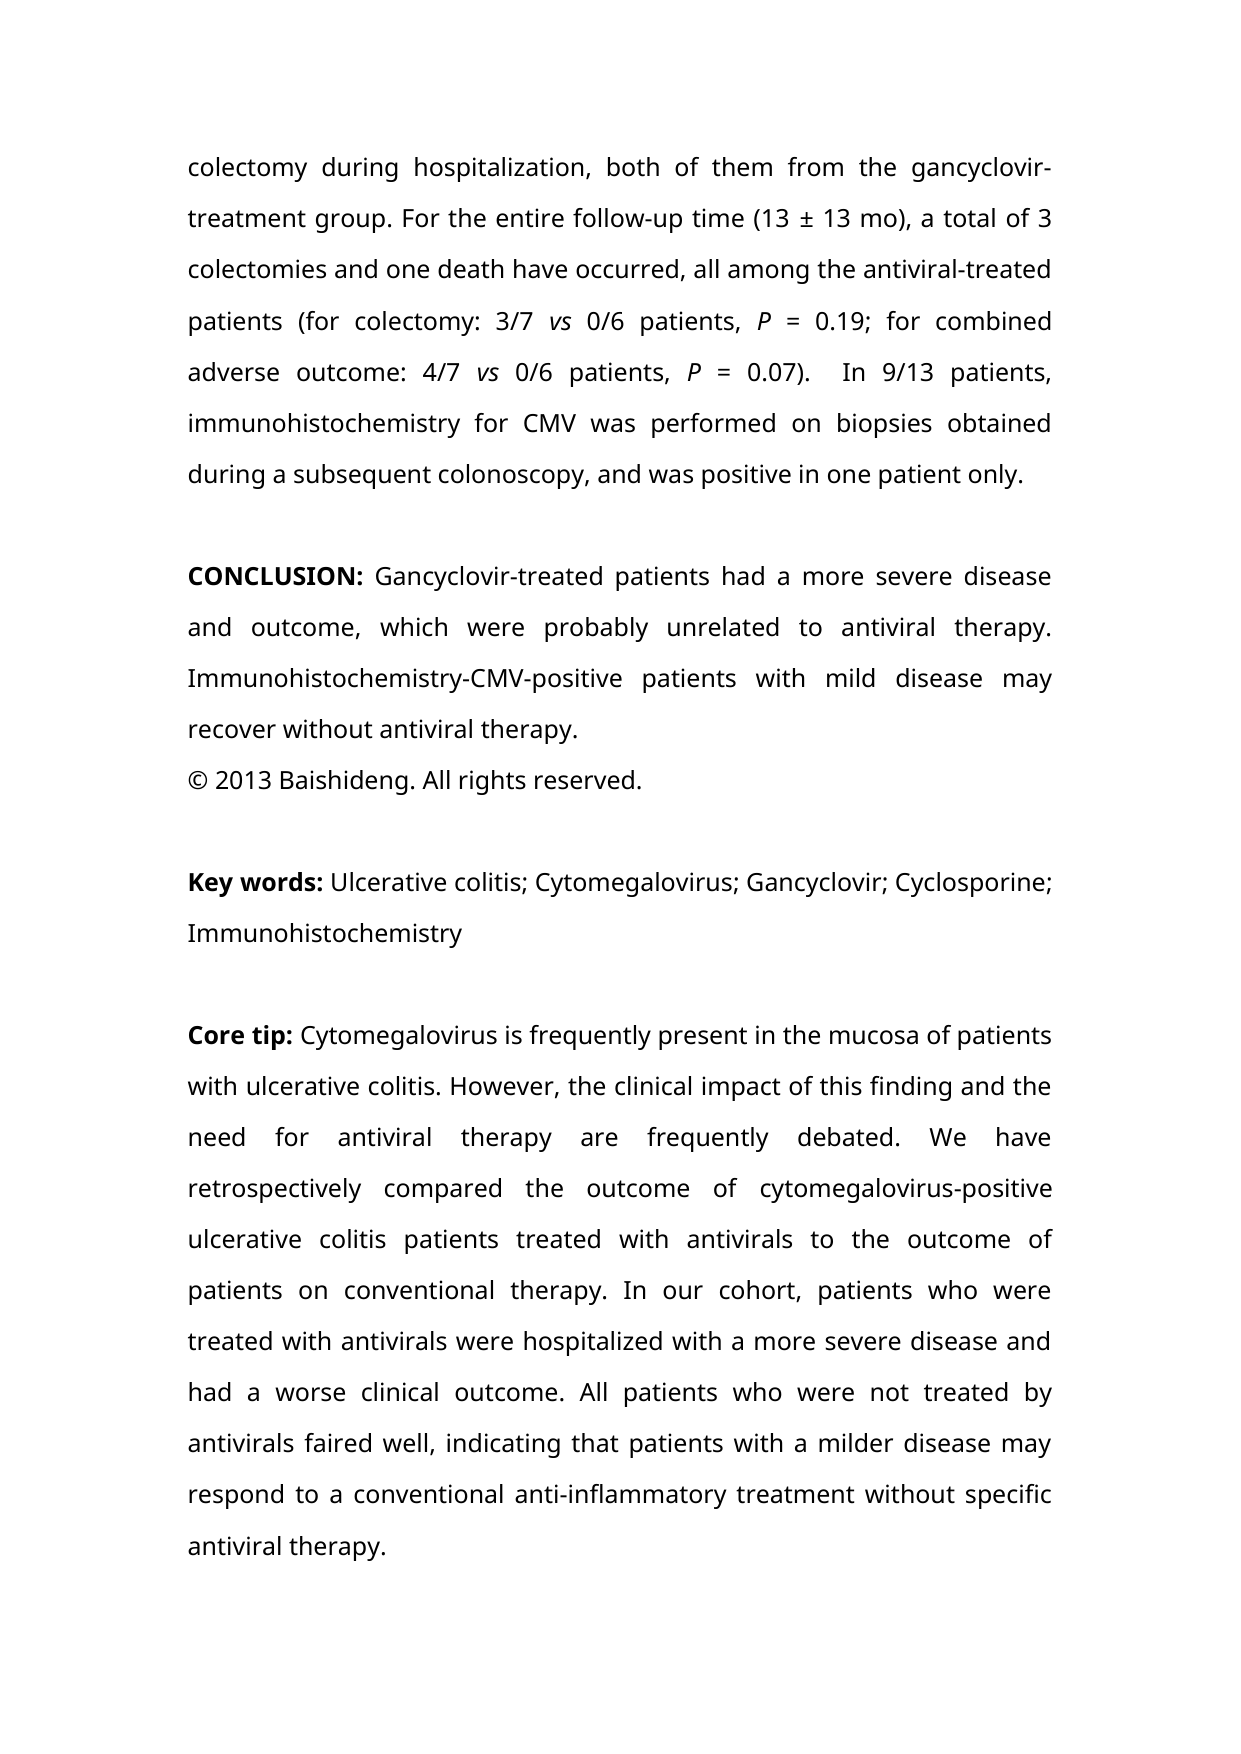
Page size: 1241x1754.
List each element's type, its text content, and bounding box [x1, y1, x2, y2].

text CONCLUSION: Gancyclovir-treated patients had a more severe disease and outcome, which were probably unrelated to antiviral therapy. Immunohistochemistry-CMV-positive patients with mild disease may recover without antiviral therapy. [187, 558, 1053, 746]
text © 2013 Baishideng. All rights reserved. [187, 762, 1053, 797]
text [187, 150, 1053, 490]
text Core tip: Cytomegalovirus is frequently present in the mucosa of patients with ulcerative colitis. However, the clinical impact of this finding and the need for antiviral therapy are frequently debated. We have retrospectively compared the outcome of cytomegalovirus-positive ulcerative colitis patients treated with antivirals to the outcome of patients on conventional therapy. In our cohort, patients who were treated with antivirals were hospitalized with a more severe disease and had a worse clinical outcome. All patients who were not treated by antivirals faired well, indicating that patients with a milder disease may respond to a conventional anti-inflammatory treatment without specific antiviral therapy. [187, 1018, 1053, 1562]
text Key words: Ulcerative colitis; Cytomegalovirus; Gancyclovir; Cyclosporine; Immunohistochemistry [187, 864, 1053, 950]
